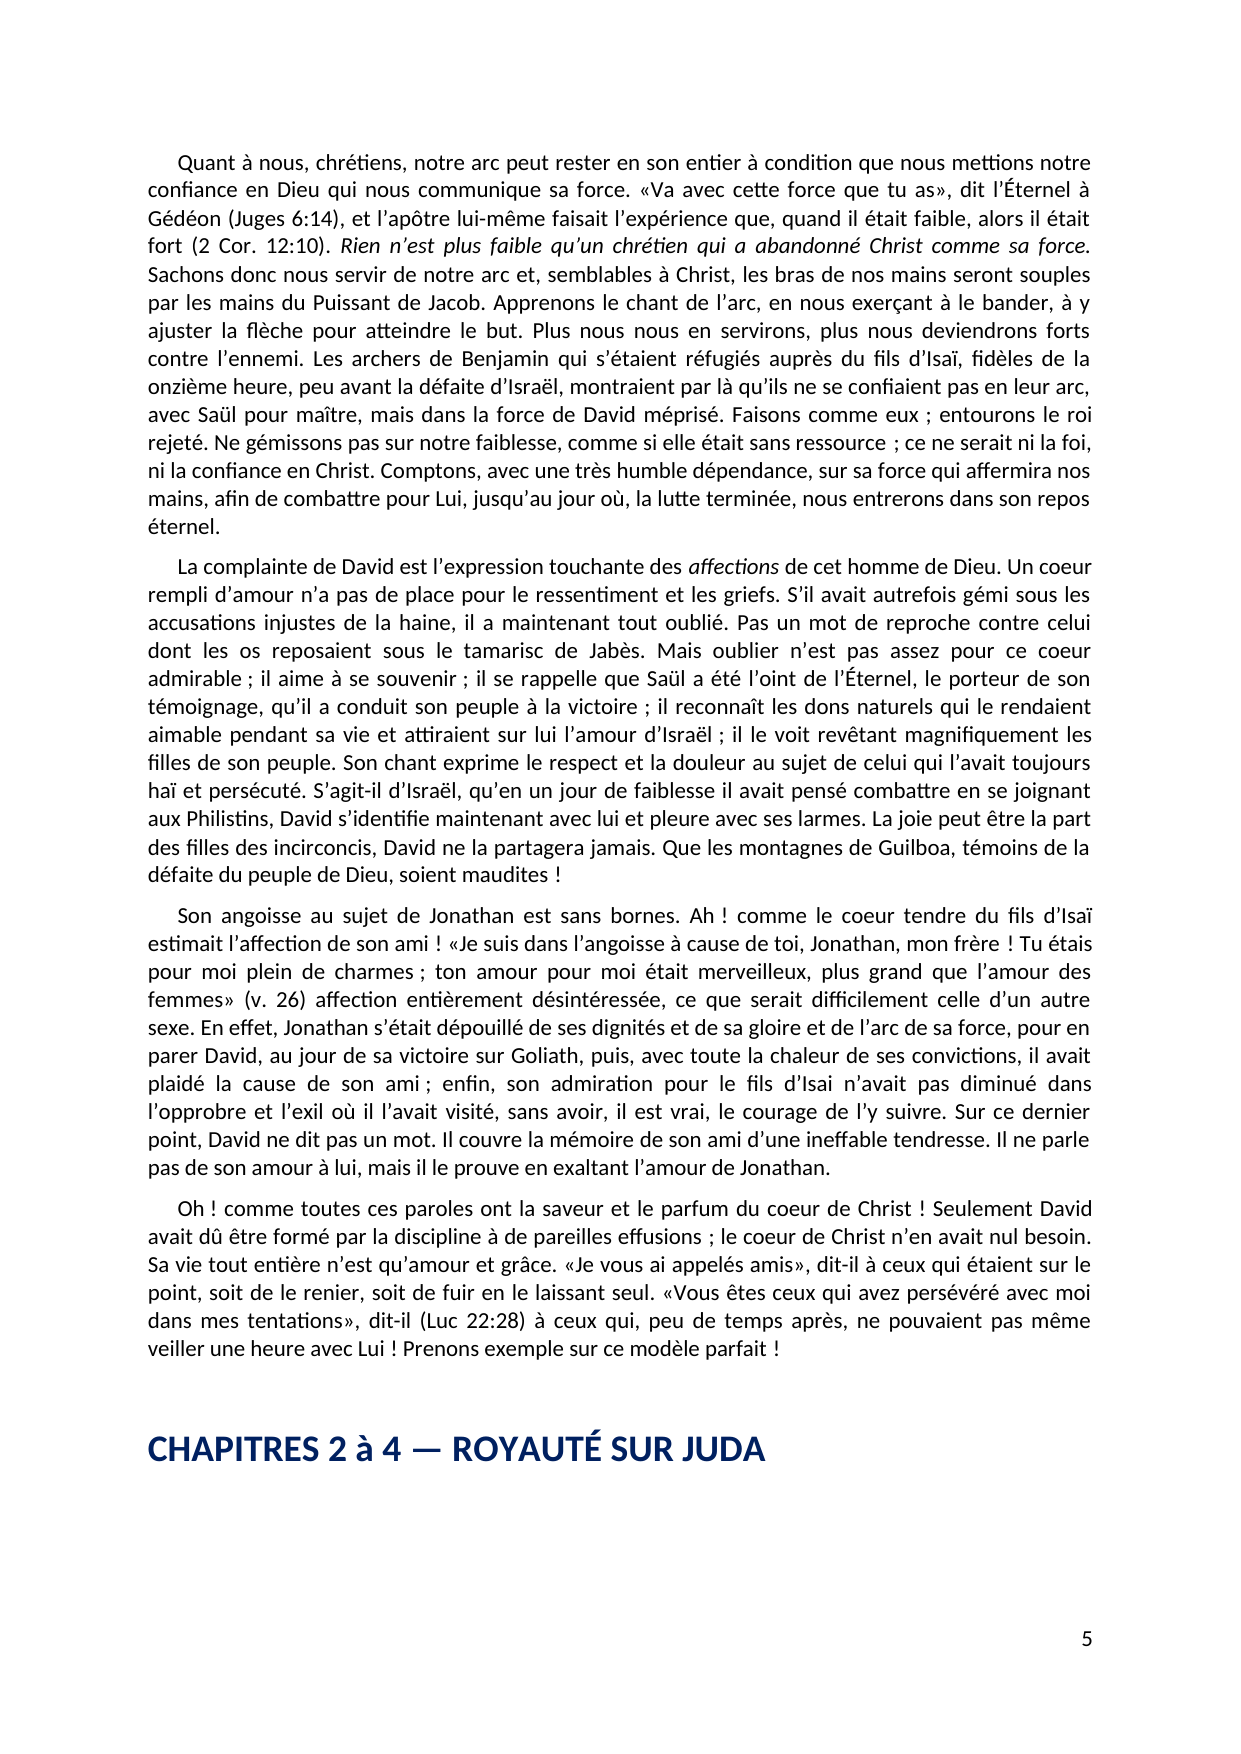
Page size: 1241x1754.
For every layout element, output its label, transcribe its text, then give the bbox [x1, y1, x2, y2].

text Son angoisse au sujet de Jonathan est sans bornes. Ah ! comme le coeur tendre du fils d’Isaï estimait l’affection de son ami ! «Je suis dans l’angoisse à cause de toi, Jonathan, mon frère ! Tu étais pour moi plein de charmes ; ton amour pour moi était merveilleux, plus grand que l’amour des femmes» (v. 26) affection entièrement désintéressée, ce que serait difficilement celle d’un autre sexe. En effet, Jonathan s’était dépouillé de ses dignités et de sa gloire et de l’arc de sa force, pour en parer David, au jour de sa victoire sur Goliath, puis, avec toute la chaleur de ses convictions, il avait plaidé la cause de son ami ; enfin, son admiration pour le fils d’Isai n’avait pas diminué dans l’opprobre et l’exil où il l’avait visité, sans avoir, il est vrai, le courage de l’y suivre. Sur ce dernier point, David ne dit pas un mot. Il couvre la mémoire de son ami d’une ineffable tendresse. Il ne parle pas de son amour à lui, mais il le prouve en exaltant l’amour de Jonathan. [148, 901, 1093, 1181]
subtitle CHAPITRES 2 à 4 — ROYAUTÉ SUR JUDA [148, 1424, 1093, 1470]
text La complainte de David est l’expression touchante des affections de cet homme de Dieu. Un coeur rempli d’amour n’a pas de place pour le ressentiment et les griefs. S’il avait autrefois gémi sous les accusations injustes de la haine, il a maintenant tout oublié. Pas un mot de reproche contre celui dont les os reposaient sous le tamarisc de Jabès. Mais oublier n’est pas assez pour ce coeur admirable ; il aime à se souvenir ; il se rappelle que Saül a été l’oint de l’Éternel, le porteur de son témoignage, qu’il a conduit son peuple à la victoire ; il reconnaît les dons naturels qui le rendaient aimable pendant sa vie et attiraient sur lui l’amour d’Israël ; il le voit revêtant magnifiquement les filles de son peuple. Son chant exprime le respect et la douleur au sujet de celui qui l’avait toujours haï et persécuté. S’agit-il d’Israël, qu’en un jour de faiblesse il avait pensé combattre en se joignant aux Philistins, David s’identifie maintenant avec lui et pleure avec ses larmes. La joie peut être la part des filles des incirconcis, David ne la partagera jamais. Que les montagnes de Guilboa, témoins de la défaite du peuple de Dieu, soient maudites ! [148, 552, 1093, 889]
text Oh ! comme toutes ces paroles ont la saveur et le parfum du coeur de Christ ! Seulement David avait dû être formé par la discipline à de pareilles effusions ; le coeur de Christ n’en avait nul besoin. Sa vie tout entière n’est qu’amour et grâce. «Je vous ai appelés amis», dit-il à ceux qui étaient sur le point, soit de le renier, soit de fuir en le laissant seul. «Vous êtes ceux qui avez persévéré avec moi dans mes tentations», dit-il (Luc 22:28) à ceux qui, peu de temps après, ne pouvaient pas même veiller une heure avec Lui ! Prenons exemple sur ce modèle parfait ! [148, 1194, 1093, 1362]
text Quant à nous, chrétiens, notre arc peut rester en son entier à condition que nous mettions notre confiance en Dieu qui nous communique sa force. «Va avec cette force que tu as», dit l’Éternel à Gédéon (Juges 6:14), et l’apôtre lui-même faisait l’expérience que, quand il était faible, alors il était fort (2 Cor. 12:10). Rien n’est plus faible qu’un chrétien qui a abandonné Christ comme sa force. Sachons donc nous servir de notre arc et, semblables à Christ, les bras de nos mains seront souples par les mains du Puissant de Jacob. Apprenons le chant de l’arc, en nous exerçant à le bander, à y ajuster la flèche pour atteindre le but. Plus nous nous en servirons, plus nous deviendrons forts contre l’ennemi. Les archers de Benjamin qui s’étaient réfugiés auprès du fils d’Isaï, fidèles de la onzième heure, peu avant la défaite d’Israël, montraient par là qu’ils ne se confiaient pas en leur arc, avec Saül pour maître, mais dans la force de David méprisé. Faisons comme eux ; entourons le roi rejeté. Ne gémissons pas sur notre faiblesse, comme si elle était sans ressource ; ce ne serait ni la foi, ni la confiance en Christ. Comptons, avec une très humble dépendance, sur sa force qui affermira nos mains, afin de combattre pour Lui, jusqu’au jour où, la lutte terminée, nous entrerons dans son repos éternel. [148, 148, 1093, 540]
